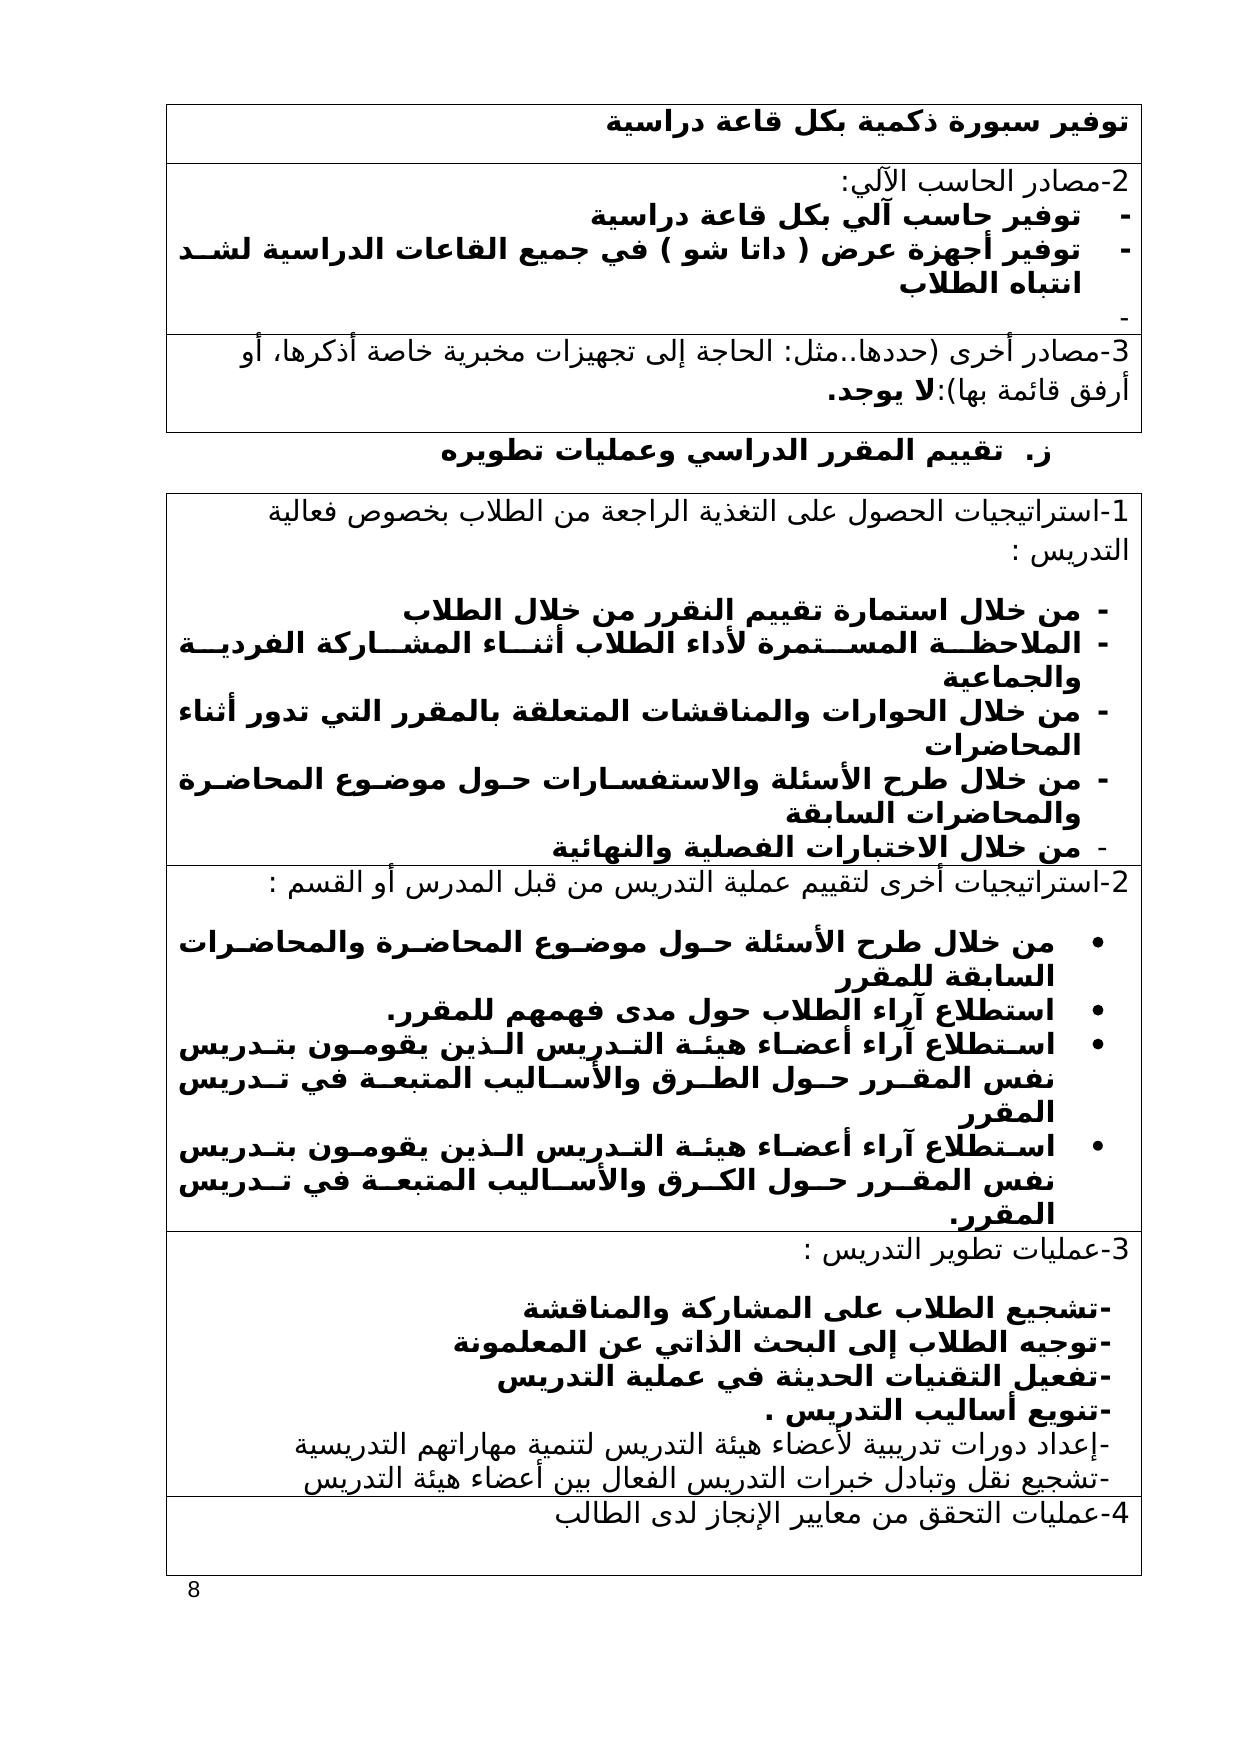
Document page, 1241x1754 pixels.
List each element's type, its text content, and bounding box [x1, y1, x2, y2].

table_cell 2-مصادر الحاسب الآلي: توفير حاسب آلي بكل قاعة دراسية توفير أجهزة عرض ( داتا شو ) في جميع القاعات الدراسية لشد انتباه الطلاب [167, 164, 1141, 333]
text ز. تقييم المقرر الدراسي وعمليات تطويره [187, 433, 1053, 467]
table_cell 2-استراتيجيات أخرى لتقييم عملية التدريس من قبل المدرس أو القسم : من خلال طرح الأسئلة حول موضوع المحاضرة والمحاضرات السابقة للمقرر استطلاع آراء الطلاب حول مدى فهمهم للمقرر. استطلاع آراء أعضاء هيئة التدريس الذين يقومون بتدريس نفس المقرر حول الطرق والأساليب المتبعة في تدريس المقرر استطلاع آراء أعضاء هيئة التدريس الذين يقومون بتدريس نفس المقرر حول الكرق والأساليب المتبعة في تدريس المقرر. [167, 866, 1141, 1231]
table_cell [167, 105, 1141, 163]
table_cell 3-عمليات تطوير التدريس : تشجيع الطلاب على المشاركة والمناقشة توجيه الطلاب إلى البحث الذاتي عن المعلمونة تفعيل التقنيات الحديثة في عملية التدريس تنويع أساليب التدريس . إعداد دورات تدريبية لأعضاء هيئة التدريس لتنمية مهاراتهم التدريسية تشجيع نقل وتبادل خبرات التدريس الفعال بين أعضاء هيئة التدريس [167, 1232, 1141, 1496]
table_cell 3-مصادر أخرى (حددها..مثل: الحاجة إلى تجهيزات مخبرية خاصة أذكرها، أو أرفق قائمة بها):لا يوجد. [167, 335, 1141, 432]
table_header 1-استراتيجيات الحصول على التغذية الراجعة من الطلاب بخصوص فعالية التدريس : من خلال استمارة تقييم النقرر من خلال الطلاب الملاحظة المستمرة لأداء الطلاب أثناء المشاركة الفردية والجماعية من خلال الحوارات والمناقشات المتعلقة بالمقرر التي تدور أثناء المحاضرات من خلال طرح الأسئلة والاستفسارات حول موضوع المحاضرة والمحاضرات السابقة من خلال الاختبارات الفصلية والنهائية [167, 494, 1141, 864]
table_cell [167, 1497, 1141, 1575]
